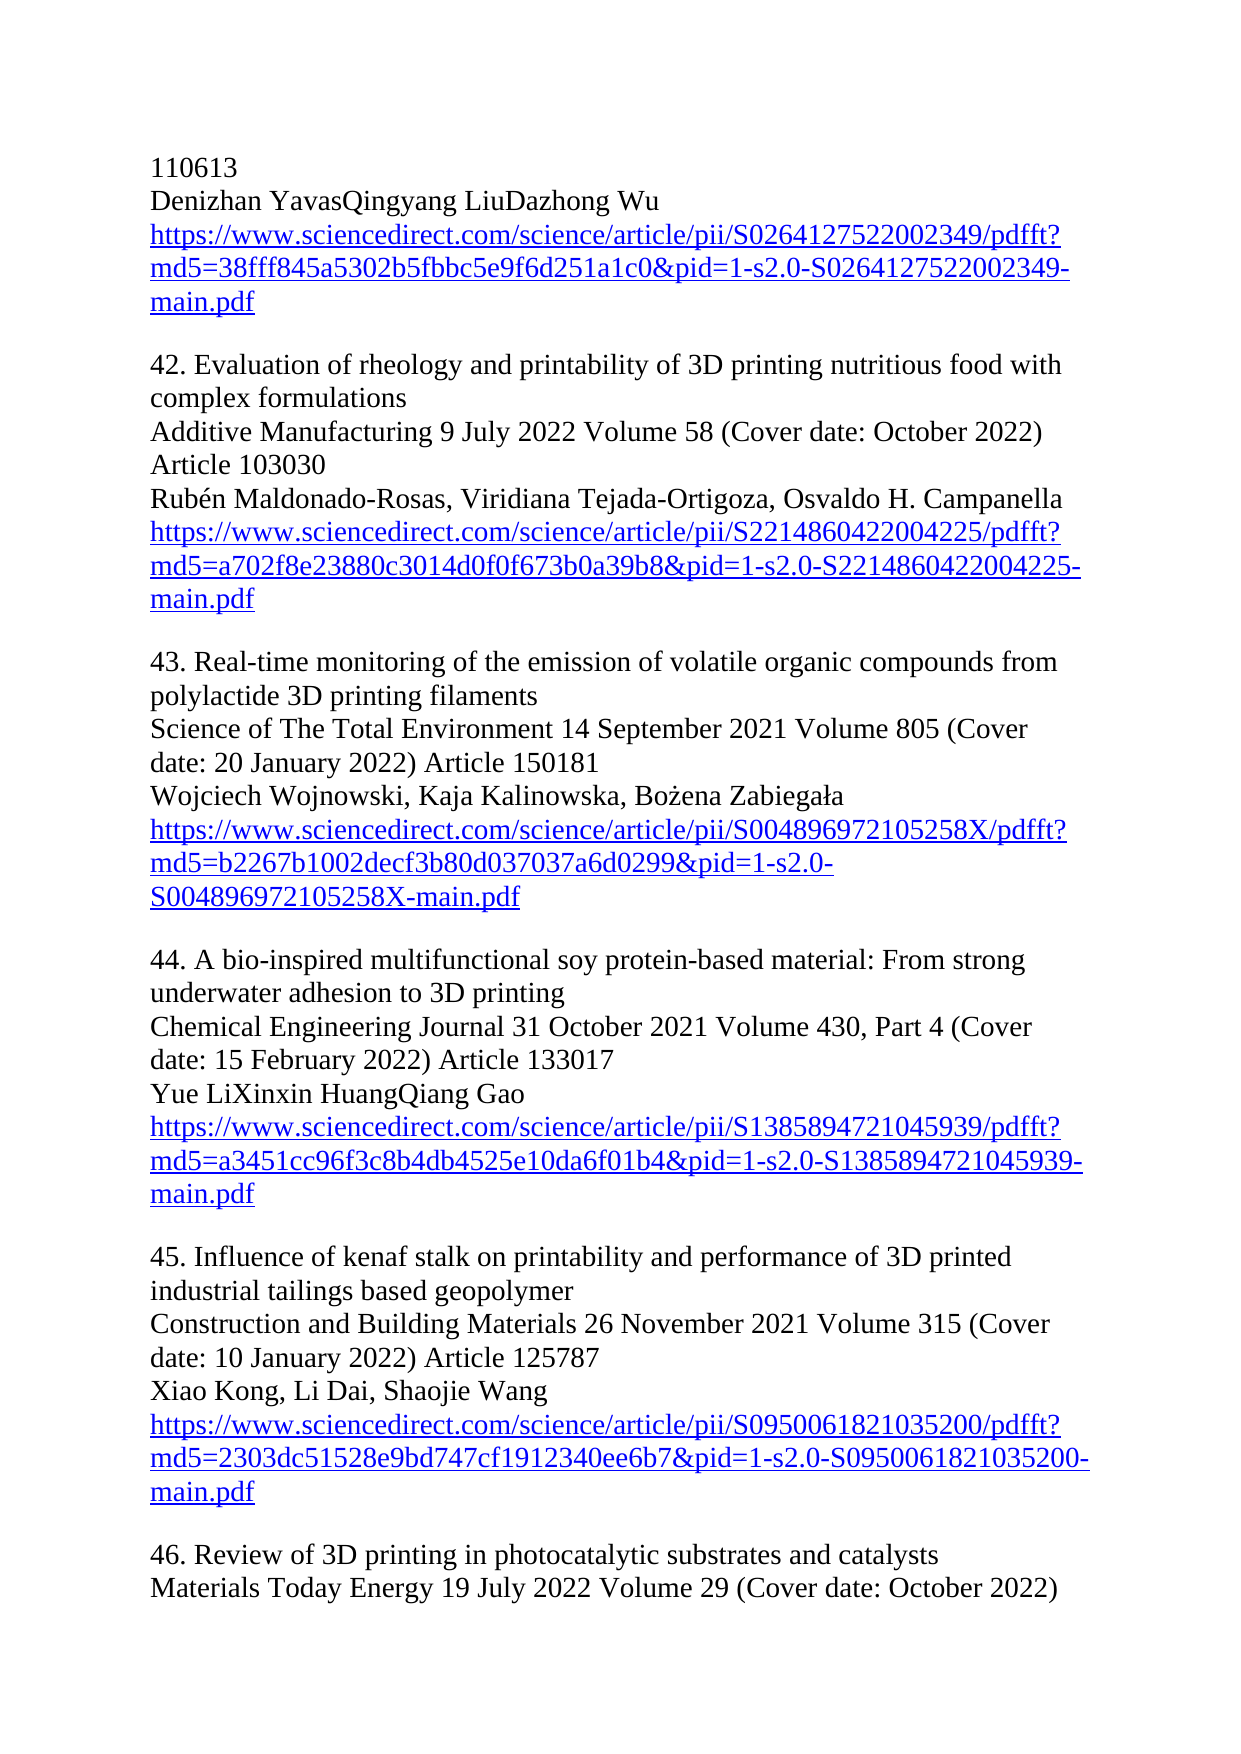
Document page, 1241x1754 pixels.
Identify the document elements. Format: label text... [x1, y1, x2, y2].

text 45. Influence of kenaf stalk on printability and performance of 3D printed industrial tailings based geopolymer Construction and Building Materials 26 November 2021 Volume 315 (Cover date: 10 January 2022) Article 125787 Xiao Kong, Li Dai, Shaojie Wang https://www.sciencedirect.com/science/article/pii/S0950061821035200/pdfft?md5=2303dc51528e9bd747cf1912340ee6b7&pid=1-s2.0-S0950061821035200-main.pdf [150, 1471, 1090, 1508]
text 43. Real-time monitoring of the emission of volatile organic compounds from polylactide 3D printing filaments Science of The Total Environment 14 September 2021 Volume 805 (Cover date: 20 January 2022) Article 150181 Wojciech Wojnowski, Kaja Kalinowska, Bożena Zabiegała https://www.sciencedirect.com/science/article/pii/S004896972105258X/pdfft?md5=b2267b1002decf3b80d037037a6d0299&pid=1-s2.0-S004896972105258X-main.pdf [150, 644, 1090, 913]
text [150, 150, 1090, 318]
text 44. A bio-inspired multifunctional soy protein-based material: From strong underwater adhesion to 3D printing Chemical Engineering Journal 31 October 2021 Volume 430, Part 4 (Cover date: 15 February 2022) Article 133017 Yue LiXinxin HuangQiang Gao https://www.sciencedirect.com/science/article/pii/S1385894721045939/pdfft?md5=a3451cc96f3c8b4db4525e10da6f01b4&pid=1-s2.0-S1385894721045939-main.pdf [150, 942, 1090, 1210]
text 45. Influence of kenaf stalk on printability and performance of 3D printed industrial tailings based geopolymer Construction and Building Materials 26 November 2021 Volume 315 (Cover date: 10 January 2022) Article 125787 Xiao Kong, Li Dai, Shaojie Wang https://www.sciencedirect.com/science/article/pii/S0950061821035200/pdfft?md5=2303dc51528e9bd747cf1912340ee6b7&pid=1-s2.0-S0950061821035200-main.pdf [150, 1239, 1090, 1470]
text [150, 1537, 1090, 1604]
text 42. Evaluation of rheology and printability of 3D printing nutritious food with complex formulations Additive Manufacturing 9 July 2022 Volume 58 (Cover date: October 2022) Article 103030 Rubén Maldonado-Rosas, Viridiana Tejada-Ortigoza, Osvaldo H. Campanella https://www.sciencedirect.com/science/article/pii/S2214860422004225/pdfft?md5=a702f8e23880c3014d0f0f673b0a39b8&pid=1-s2.0-S2214860422004225-main.pdf [150, 347, 1090, 615]
